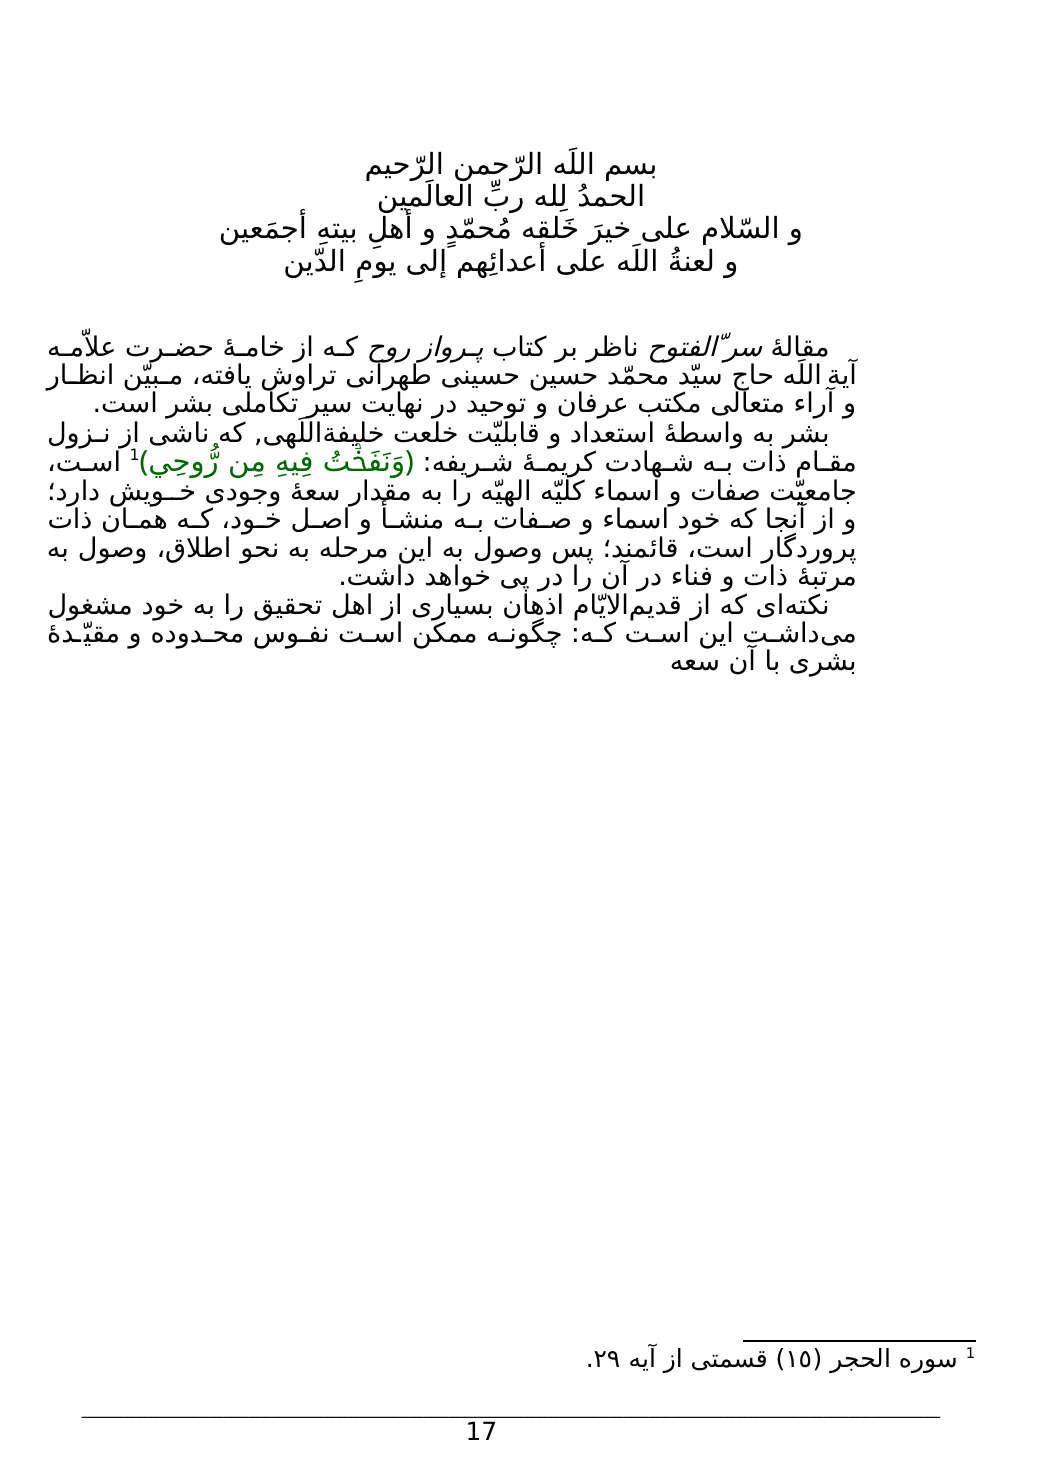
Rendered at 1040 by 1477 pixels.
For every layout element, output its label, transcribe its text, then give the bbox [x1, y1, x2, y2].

text الحمدُ لِله ربِّ العالَمین [47, 181, 975, 213]
text بشر به واسطۀ استعداد و قابلیّت خلعت خلیفة‌اللَهی, که ناشی از نزول مقام ذات به شهادت کریمۀ شریفه: ﴿وَنَفَخۡتُ فِيهِ مِن رُّوحِي﴾ است، جامعیّت صفات و اسماء کلیّه الهیّه را به مقدار سعۀ وجودی خویش دارد؛ و از آنجا که خود اسماء و صفات به منشأ و اصل خود، که همان ذات پروردگار است، قائمند؛ پس وصول به این مرحله به نحو اطلاق، وصول به مرتبۀ ذات و فناء در آن را در پی خواهد داشت. [47, 419, 857, 592]
text مقالۀ سر ّالفتوح ناظر بر کتاب پرواز روح که از خامۀ حضرت علاّمه آیة اللَه حاج سیّد محمّد حسین حسینی طهرانی تراوش یافته، مبیّن انظار و آراء متعالی مکتب عرفان و توحید در نهایت سیر تکاملی بشر است. [47, 334, 857, 419]
text و لعنةُ اللَه علی أعدائِهم إلی یومِ الدّین [47, 245, 975, 277]
text و السّلام علی خیرَ خَلقه مُحمّدٍ و أهلِ بیتهِ أجمَعین [47, 213, 975, 245]
text بسم اللَه الرّحمن الرّحیم [47, 149, 975, 181]
text نکته‌ای که از قدیم‌الایّام اذهان بسیاری از اهل تحقیق را به خود مشغول می‌داشت این است که: چگونه ممکن است نفوس محدوده و مقیّدۀ بشری با آن سعه [47, 592, 857, 677]
